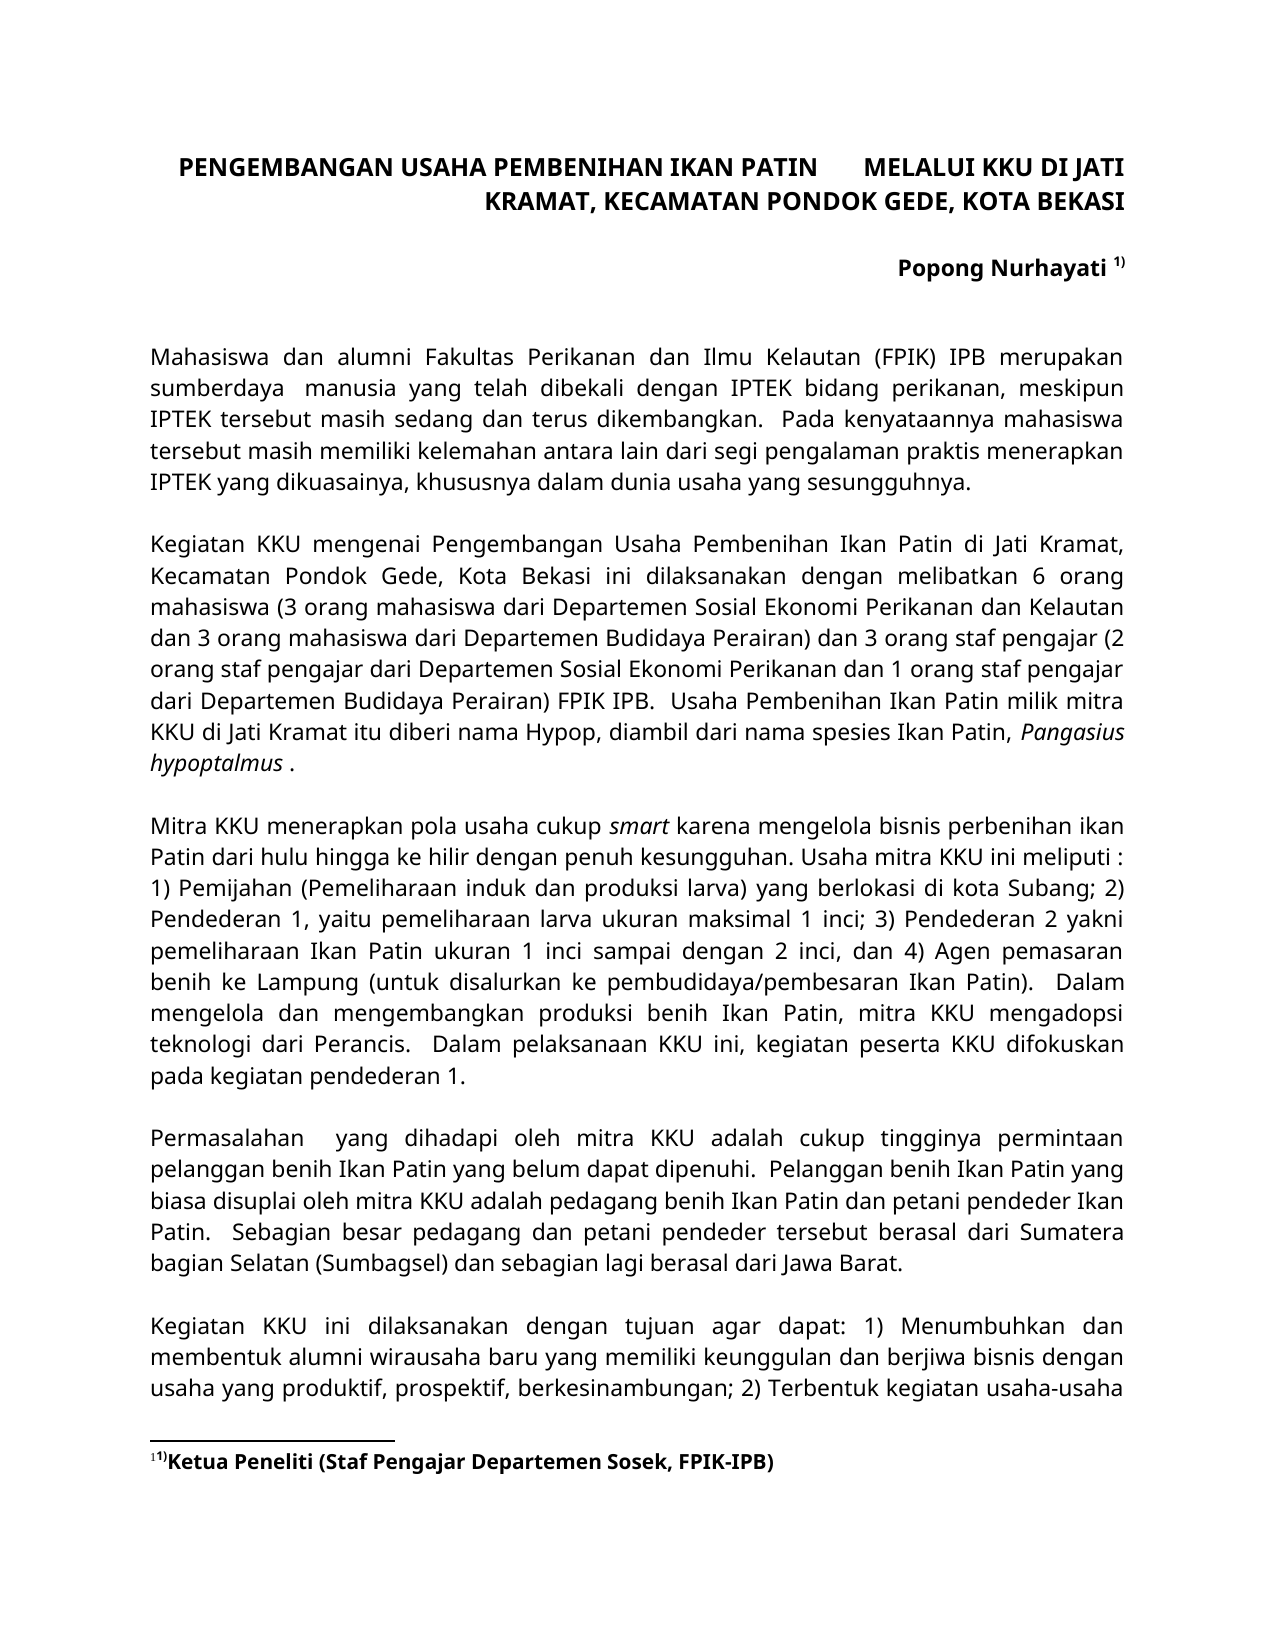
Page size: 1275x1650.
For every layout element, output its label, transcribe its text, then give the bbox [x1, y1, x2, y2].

text Popong Nurhayati 1) [150, 252, 1125, 283]
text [150, 1310, 1125, 1403]
text Kegiatan KKU mengenai Pengembangan Usaha Pembenihan Ikan Patin di Jati Kramat, Kecamatan Pondok Gede, Kota Bekasi ini dilaksanakan dengan melibatkan 6 orang mahasiswa (3 orang mahasiswa dari Departemen Sosial Ekonomi Perikanan dan Kelautan dan 3 orang mahasiswa dari Departemen Budidaya Perairan) dan 3 orang staf pengajar (2 orang staf pengajar dari Departemen Sosial Ekonomi Perikanan dan 1 orang staf pengajar dari Departemen Budidaya Perairan) FPIK IPB. Usaha Pembenihan Ikan Patin milik mitra KKU di Jati Kramat itu diberi nama Hypop, diambil dari nama spesies Ikan Patin, Pangasius hypoptalmus . [150, 528, 1125, 778]
text Mahasiswa dan alumni Fakultas Perikanan dan Ilmu Kelautan (FPIK) IPB merupakan sumberdaya manusia yang telah dibekali dengan IPTEK bidang perikanan, meskipun IPTEK tersebut masih sedang dan terus dikembangkan. Pada kenyataannya mahasiswa tersebut masih memiliki kelemahan antara lain dari segi pengalaman praktis menerapkan IPTEK yang dikuasainya, khususnya dalam dunia usaha yang sesungguhnya. [150, 341, 1125, 497]
text Permasalahan yang dihadapi oleh mitra KKU adalah cukup tingginya permintaan pelanggan benih Ikan Patin yang belum dapat dipenuhi. Pelanggan benih Ikan Patin yang biasa disuplai oleh mitra KKU adalah pedagang benih Ikan Patin dan petani pendeder Ikan Patin. Sebagian besar pedagang dan petani pendeder tersebut berasal dari Sumatera bagian Selatan (Sumbagsel) dan sebagian lagi berasal dari Jawa Barat. [150, 1122, 1125, 1278]
subtitle PENGEMBANGAN USAHA PEMBENIHAN IKAN PATIN MELALUI KKU DI JATI KRAMAT, KECAMATAN PONDOK GEDE, BEKASI [150, 150, 1125, 218]
text Mitra KKU menerapkan pola usaha cukup smart karena mengelola bisnis perbenihan ikan Patin dari hulu hingga ke hilir dengan penuh kesungguhan. Usaha mitra KKU ini meliputi : 1) Pemijahan (Pemeliharaan induk dan produksi larva) yang berlokasi di kota Subang; 2) Pendederan 1, yaitu pemeliharaan larva ukuran maksimal 1 inci; 3) Pendederan 2 yakni pemeliharaan Ikan Patin ukuran 1 inci sampai dengan 2 inci, dan 4) Agen pemasaran benih ke Lampung (untuk disalurkan ke pembudidaya/pembesaran Ikan Patin). Dalam mengelola dan mengembangkan produksi benih Ikan Patin, mitra KKU mengadopsi teknologi dari Perancis. Dalam pelaksanaan KKU ini, kegiatan peserta KKU difokuskan pada kegiatan pendederan 1. [150, 810, 1125, 1091]
